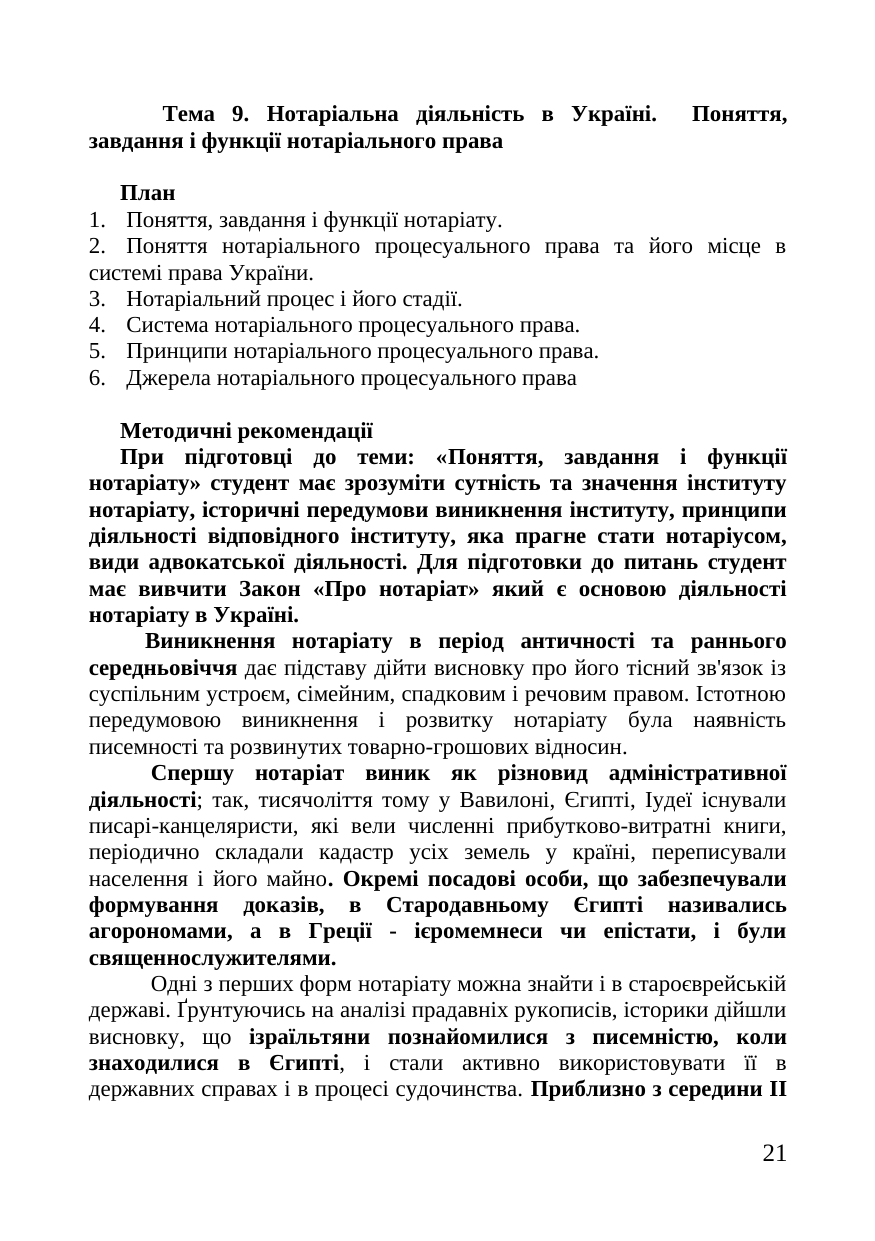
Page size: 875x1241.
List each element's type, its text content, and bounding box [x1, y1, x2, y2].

text Спершу нотаріат виник як різновид адміністративної діяльності; так, тисячоліття тому у Вавилоні, Єгипті, Іудеї існували писарі-канцеляристи, які вели численні прибутково-витратні книги, періодично складали кадастр усіх земель у країні, переписували населення і його майно. Окремі посадові особи, що забезпечували формування доказів, в Стародавньому Єгипті називались агорономами, а в Греції - ієромемнеси чи епістати, і були священнослужителями. [89, 759, 787, 970]
text План [89, 179, 787, 206]
text Методичні рекомендації [89, 417, 787, 443]
list Система нотаріального процесуального права. [89, 311, 787, 338]
list Поняття нотаріального процесуального права та його місце в системі права України. [89, 232, 787, 285]
text При підготовці до теми: «Поняття, завдання і функції нотаріату» студент має зрозуміти сутність та значення інституту нотаріату, історичні передумови виникнення інституту, принципи діяльності відповідного інституту, яка прагне стати нотаріусом, види адвокатської діяльності. Для підготовки до питань студент має вивчити Закон «Про нотаріат» який є основою діяльності нотаріату в Україні. [89, 443, 787, 627]
text Виникнення нотаріату в період античності та раннього середньовіччя дає підставу дійти висновку про його тісний зв'язок із суспільним устроєм, сімейним, спадковим і речовим правом. Істотною передумовою виникнення і розвитку нотаріату була наявність писемності та розвинутих товарно-грошових відносин. [89, 627, 787, 759]
text Тема 9. Нотаріальна діяльність в Україні. Поняття, завдання і функції нотаріального права [89, 100, 787, 153]
list Джерела нотаріального процесуального права [89, 364, 787, 390]
list Нотаріальний процес і його стадії. [89, 285, 787, 311]
list Поняття, завдання і функції нотаріату. [89, 206, 787, 232]
list Принципи нотаріального процесуального права. [89, 338, 787, 364]
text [89, 970, 787, 1102]
